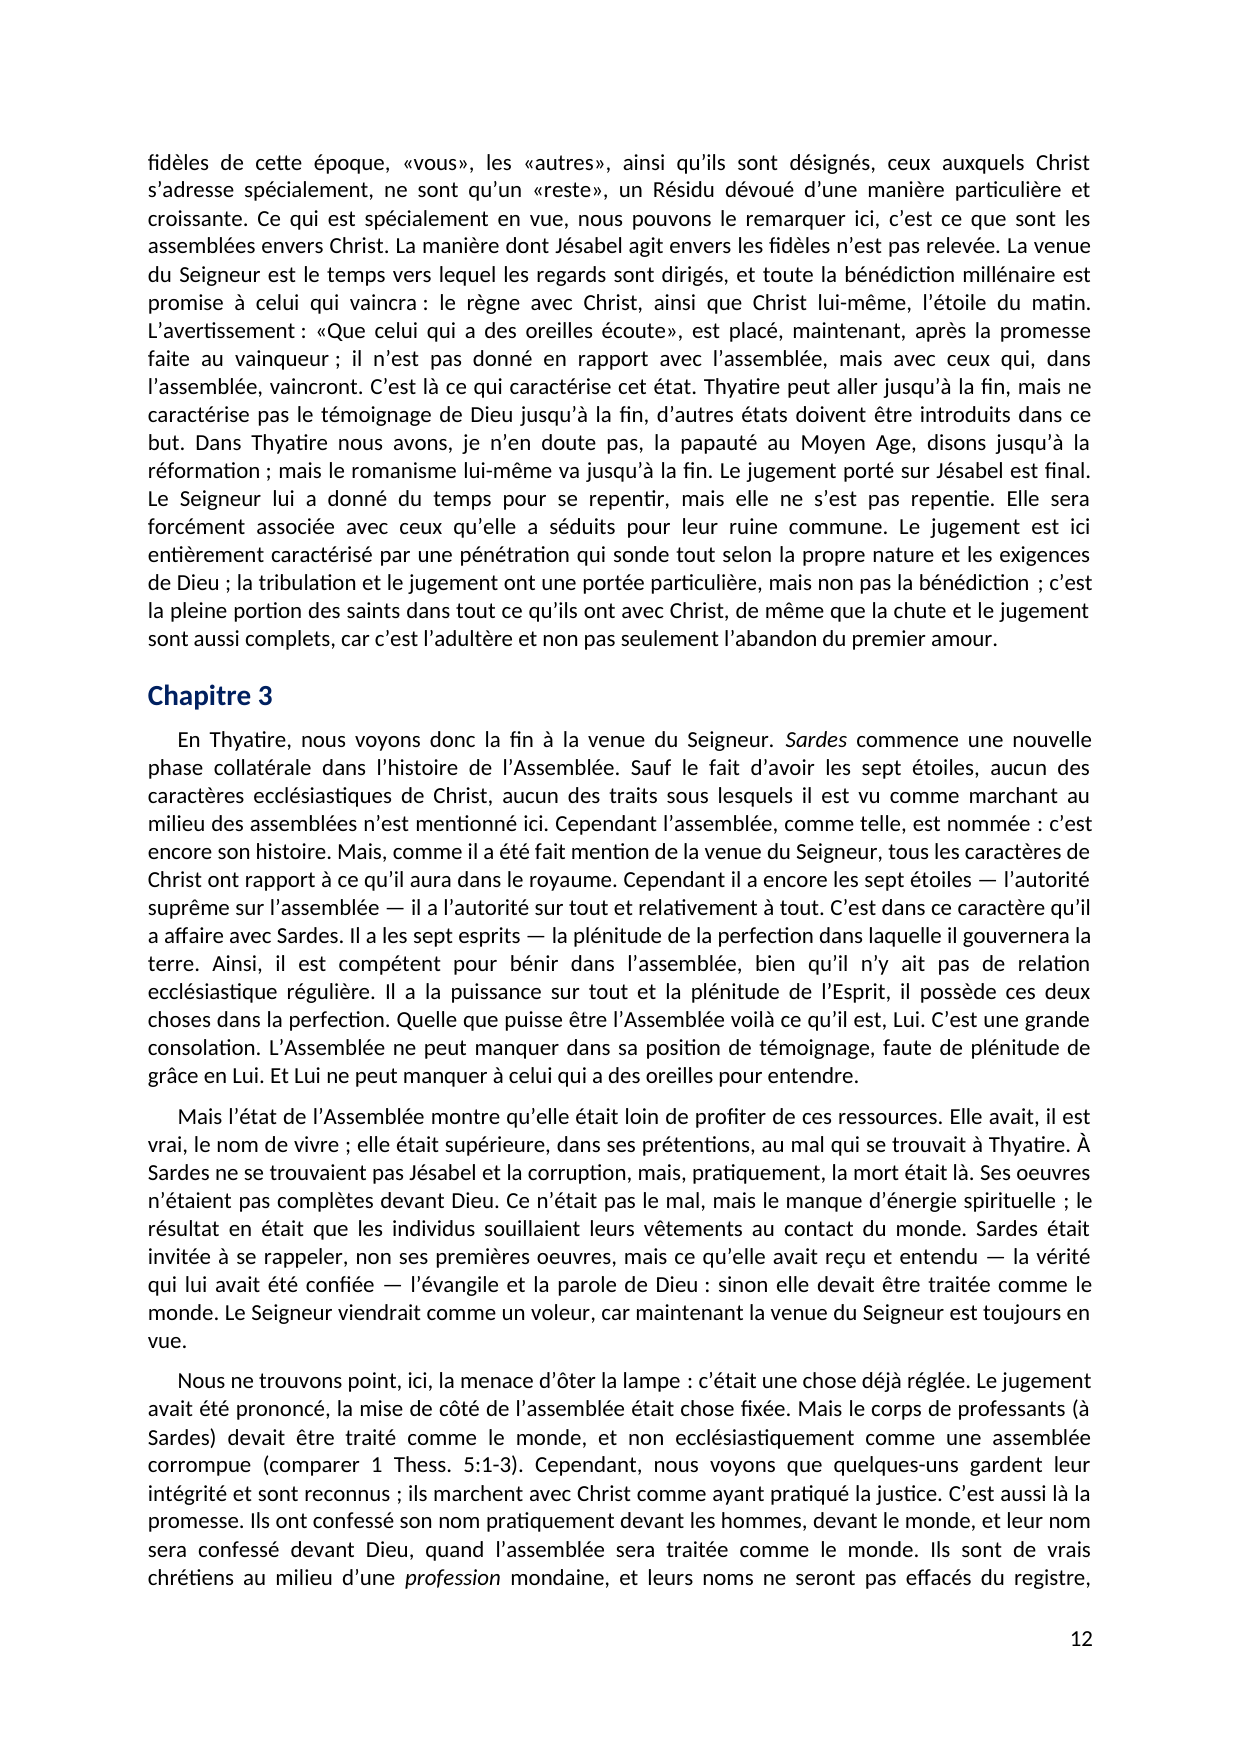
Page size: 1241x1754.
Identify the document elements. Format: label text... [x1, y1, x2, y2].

text En Thyatire, nous voyons donc la fin à la venue du Seigneur. Sardes commence une nouvelle phase collatérale dans l’histoire de l’Assemblée. Sauf le fait d’avoir les sept étoiles, aucun des caractères ecclésiastiques de Christ, aucun des traits sous lesquels il est vu comme marchant au milieu des assemblées n’est mentionné ici. Cependant l’assemblée, comme telle, est nommée : c’est encore son histoire. Mais, comme il a été fait mention de la venue du Seigneur, tous les caractères de Christ ont rapport à ce qu’il aura dans le royaume. Cependant il a encore les sept étoiles — l’autorité suprême sur l’assemblée — il a l’autorité sur tout et relativement à tout. C’est dans ce caractère qu’il a affaire avec Sardes. Il a les sept esprits — la plénitude de la perfection dans laquelle il gouvernera la terre. Ainsi, il est compétent pour bénir dans l’assemblée, bien qu’il n’y ait pas de relation ecclésiastique régulière. Il a la puissance sur tout et la plénitude de l’Esprit, il possède ces deux choses dans la perfection. Quelle que puisse être l’Assemblée voilà ce qu’il est, Lui. C’est une grande consolation. L’Assemblée ne peut manquer dans sa position de témoignage, faute de plénitude de grâce en Lui. Et Lui ne peut manquer à celui qui a des oreilles pour entendre. [148, 725, 1093, 1089]
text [148, 148, 1093, 652]
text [148, 1367, 1093, 1591]
subtitle Chapitre 3 [148, 677, 1093, 713]
text Mais l’état de l’Assemblée montre qu’elle était loin de profiter de ces ressources. Elle avait, il est vrai, le nom de vivre ; elle était supérieure, dans ses prétentions, au mal qui se trouvait à Thyatire. À Sardes ne se trouvaient pas Jésabel et la corruption, mais, pratiquement, la mort était là. Ses oeuvres n’étaient pas complètes devant Dieu. Ce n’était pas le mal, mais le manque d’énergie spirituelle ; le résultat en était que les individus souillaient leurs vêtements au contact du monde. Sardes était invitée à se rappeler, non ses premières oeuvres, mais ce qu’elle avait reçu et entendu — la vérité qui lui avait été confiée — l’évangile et la parole de Dieu : sinon elle devait être traitée comme le monde. Le Seigneur viendrait comme un voleur, car maintenant la venue du Seigneur est toujours en vue. [148, 1102, 1093, 1354]
